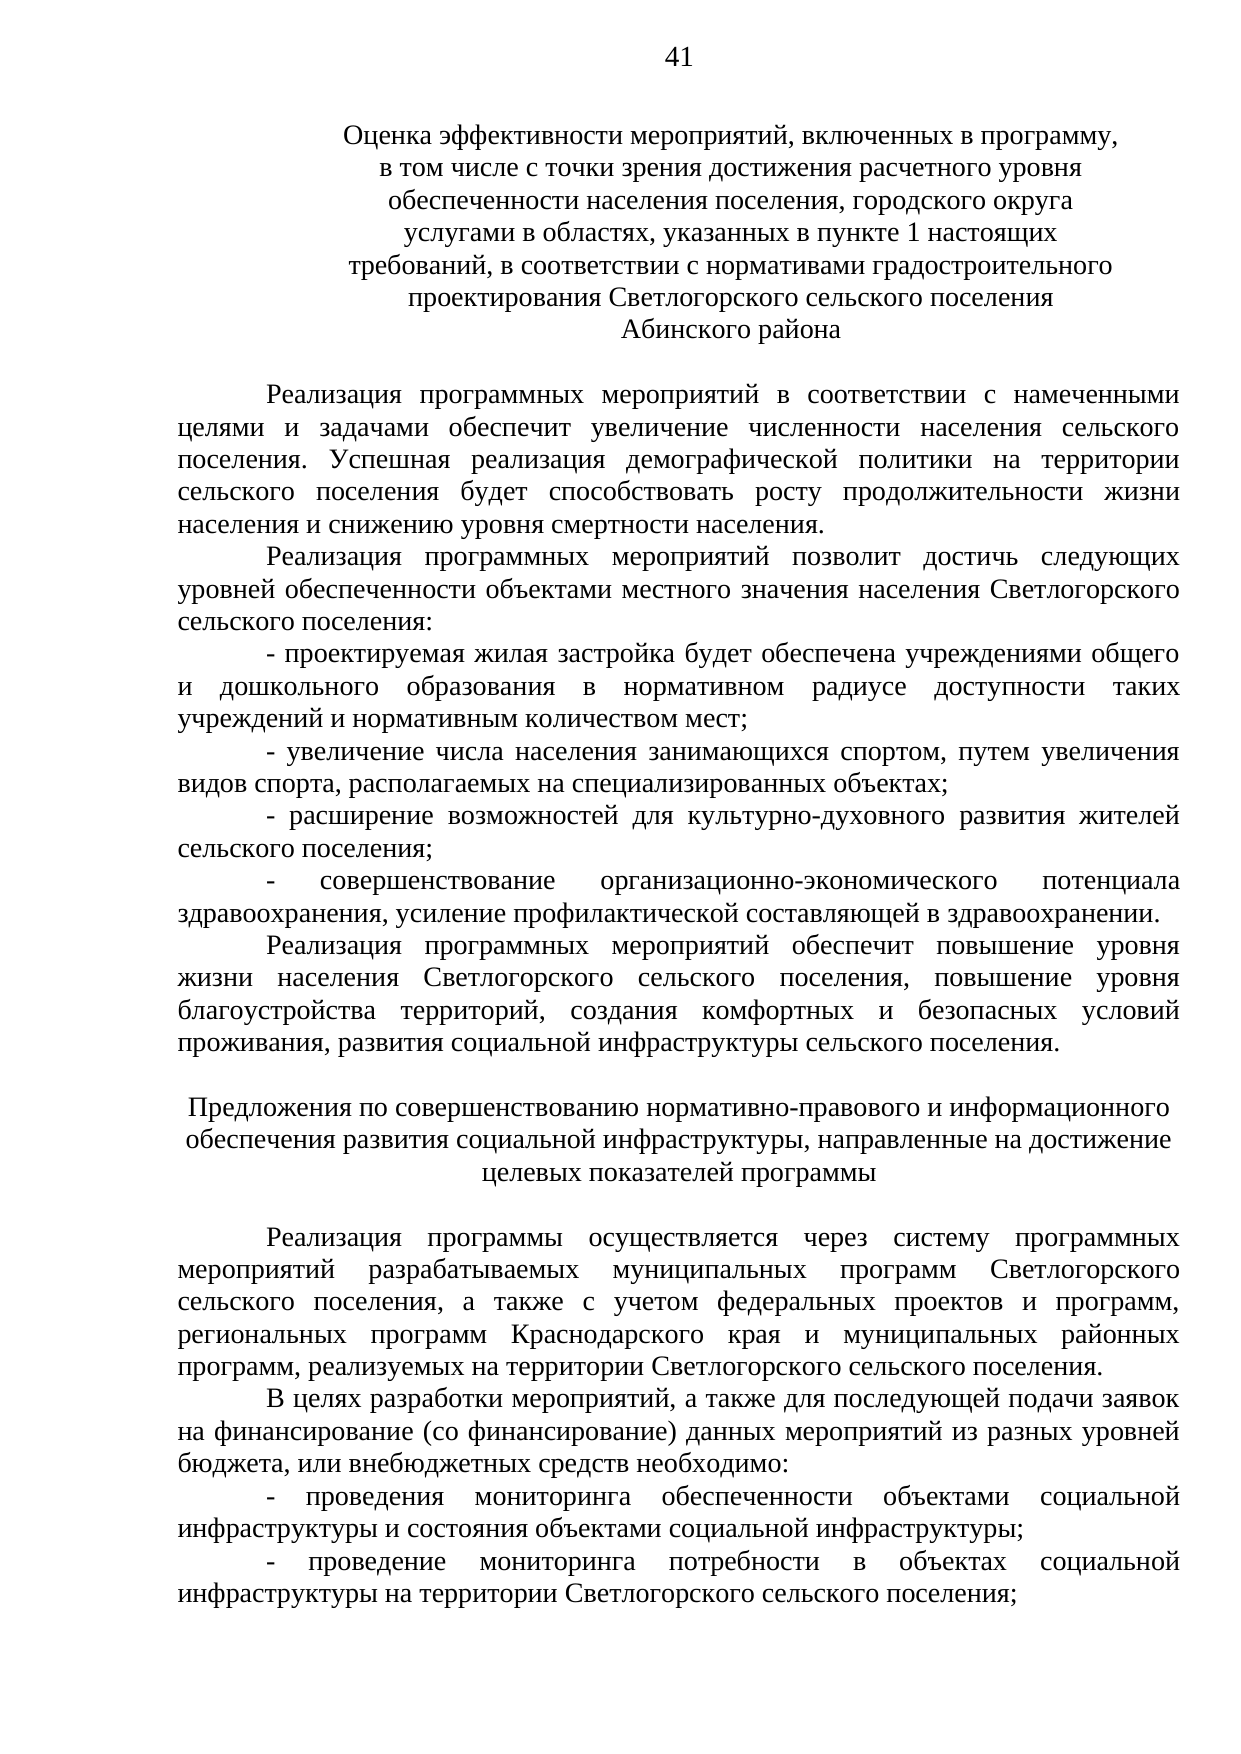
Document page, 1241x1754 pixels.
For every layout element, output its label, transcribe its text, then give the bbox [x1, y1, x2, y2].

text Предложения по совершенствованию нормативно-правового и информационного обеспечения развития социальной инфраструктуры, направленные на достижение целевых показателей программы [177, 1090, 1181, 1187]
text - увеличение числа населения занимающихся спортом, путем увеличения видов спорта, располагаемых на специализированных объектах; [177, 734, 1181, 798]
text Реализация программных мероприятий позволит достичь следующих уровней обеспеченности объектами местного значения населения Светлогорского сельского поселения: [177, 539, 1181, 636]
text В целях разработки мероприятий, а также для последующей подачи заявок на финансирование (со финансирование) данных мероприятий из разных уровней бюджета, или внебюджетных средств необходимо: [177, 1382, 1181, 1479]
text Реализация программы осуществляется через систему программных мероприятий разрабатываемых муниципальных программ Светлогорского сельского поселения, а также с учетом федеральных проектов и программ, региональных программ Краснодарского края и муниципальных районных программ, реализуемых на территории Светлогорского сельского поселения. [177, 1219, 1181, 1382]
text Реализация программных мероприятий в соответствии с намеченными целями и задачами обеспечит увеличение численности населения сельского поселения. Успешная реализация демографической политики на территории сельского поселения будет способствовать росту продолжительности жизни населения и снижению уровня смертности населения. [177, 377, 1181, 539]
text Реализация программных мероприятий обеспечит повышение уровня жизни населения Светлогорского сельского поселения, повышение уровня благоустройства территорий, создания комфортных и безопасных условий проживания, развития социальной инфраструктуры сельского поселения. [177, 928, 1181, 1058]
text - проектируемая жилая застройка будет обеспечена учреждениями общего и дошкольного образования в нормативном радиусе доступности таких учреждений и нормативным количеством мест; [177, 636, 1181, 734]
text - проведение мониторинга потребности в объектах социальной инфраструктуры на территории Светлогорского сельского поселения; [177, 1543, 1181, 1608]
text - проведения мониторинга обеспеченности объектами социальной инфраструктуры и состояния объектами социальной инфраструктуры; [177, 1479, 1181, 1543]
text - совершенствование организационно-экономического потенциала здравоохранения, усиление профилактической составляющей в здравоохранении. [177, 863, 1181, 928]
text Оценка эффективности мероприятий, включенных в программу, в том числе с точки зрения достижения расчетного уровня обеспеченности населения поселения, городского округа услугами в областях, указанных в пункте 1 настоящих требований, в соответствии с нормативами градостроительного проектирования Светлогорского сельского поселения Абинского района [340, 118, 1122, 345]
text - расширение возможностей для культурно-духовного развития жителей сельского поселения; [177, 798, 1181, 863]
